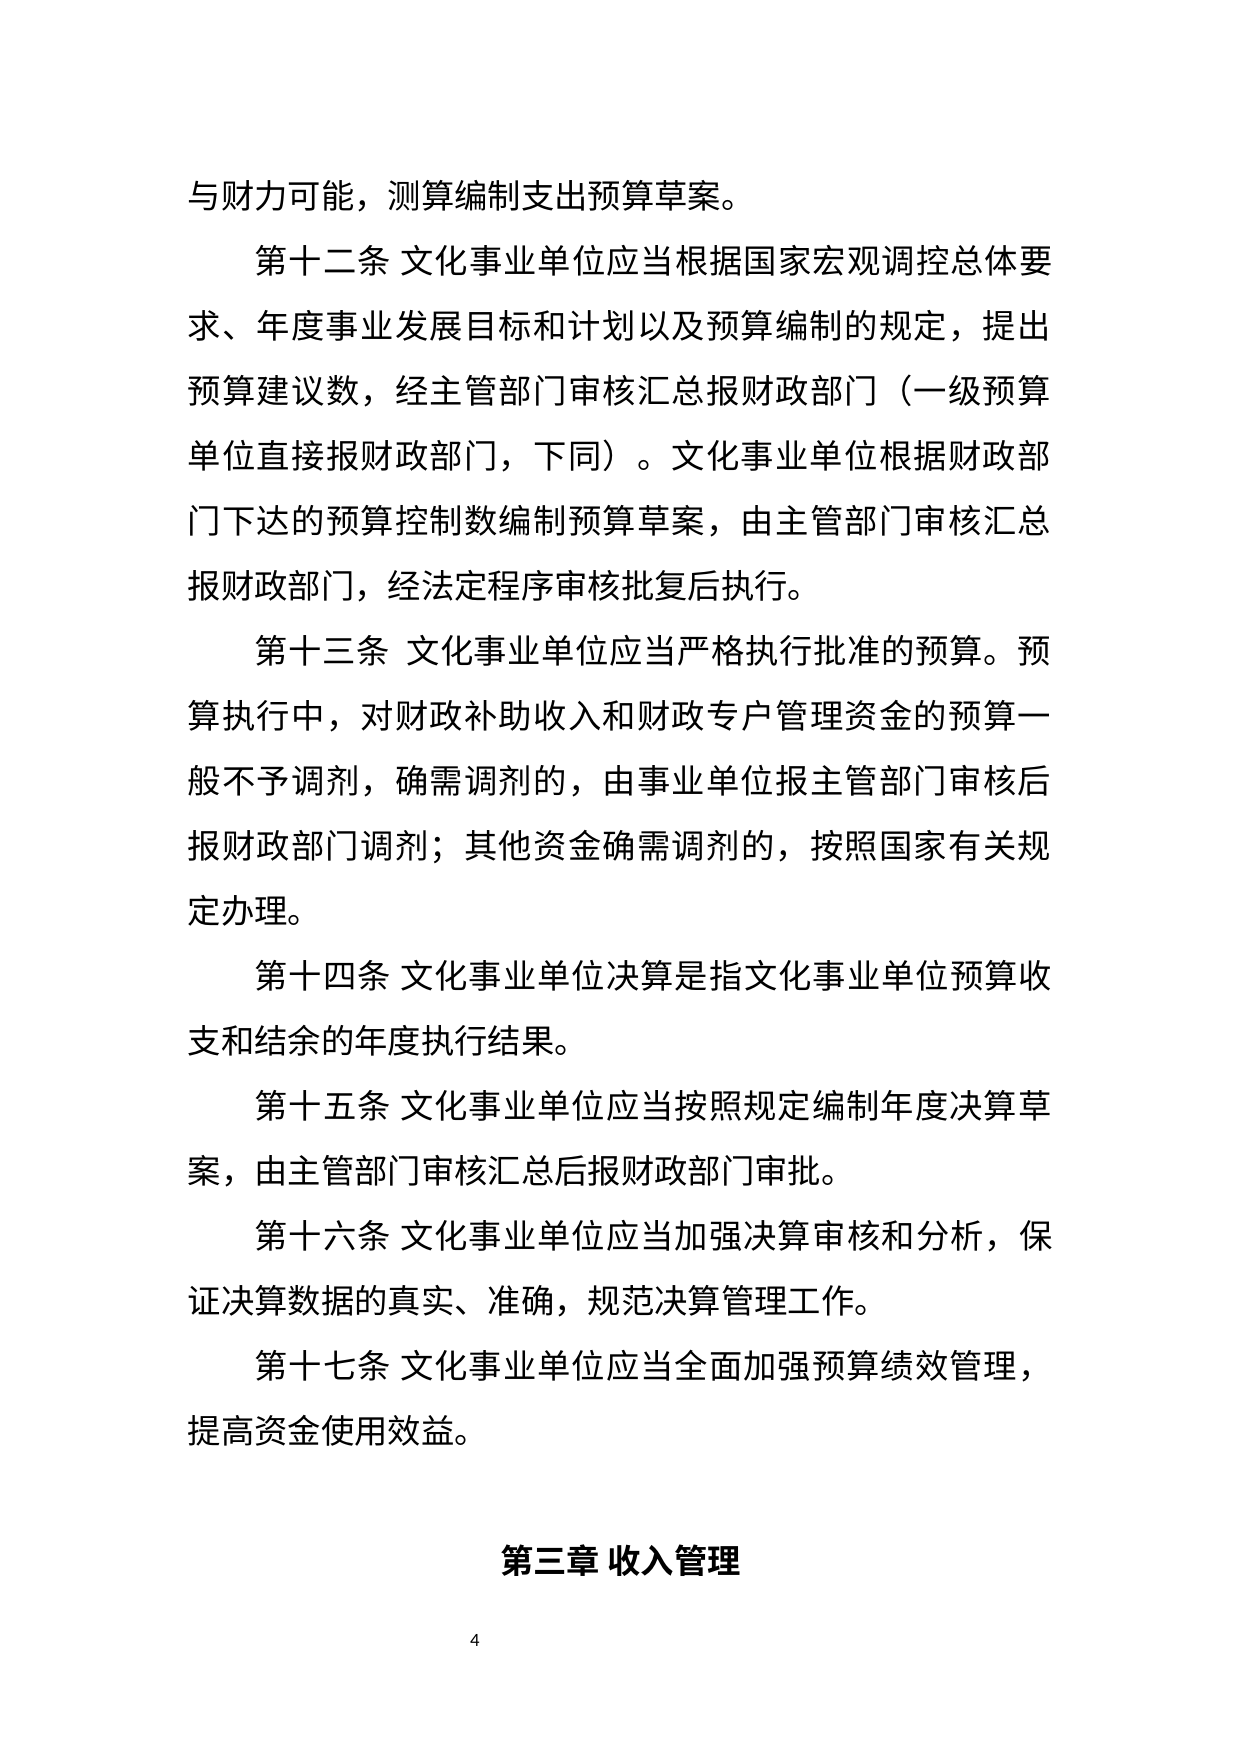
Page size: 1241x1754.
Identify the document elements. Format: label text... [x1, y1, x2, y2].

text 第十四条 文化事业单位决算是指文化事业单位预算收支和结余的年度执行结果。 [187, 942, 1053, 1072]
text 第十六条 文化事业单位应当加强决算审核和分析，保证决算数据的真实、准确，规范决算管理工作。 [187, 1202, 1053, 1332]
text 第十七条 文化事业单位应当全面加强预算绩效管理，提高资金使用效益。 [187, 1332, 1053, 1462]
text 第十三条 文化事业单位应当严格执行批准的预算。预算执行中，对财政补助收入和财政专户管理资金的预算一般不予调剂，确需调剂的，由事业单位报主管部门审核后报财政部门调剂；其他资金确需调剂的，按照国家有关规定办理。 [187, 617, 1053, 942]
text 第三章 收入管理 [187, 1527, 1053, 1592]
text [187, 162, 1053, 227]
text 第十五条 文化事业单位应当按照规定编制年度决算草案，由主管部门审核汇总后报财政部门审批。 [187, 1072, 1053, 1202]
text 第十二条 文化事业单位应当根据国家宏观调控总体要求、年度事业发展目标和计划以及预算编制的规定，提出预算建议数，经主管部门审核汇总报财政部门（一级预算单位直接报财政部门，下同）。文化事业单位根据财政部门下达的预算控制数编制预算草案，由主管部门审核汇总报财政部门，经法定程序审核批复后执行。 [187, 227, 1053, 617]
